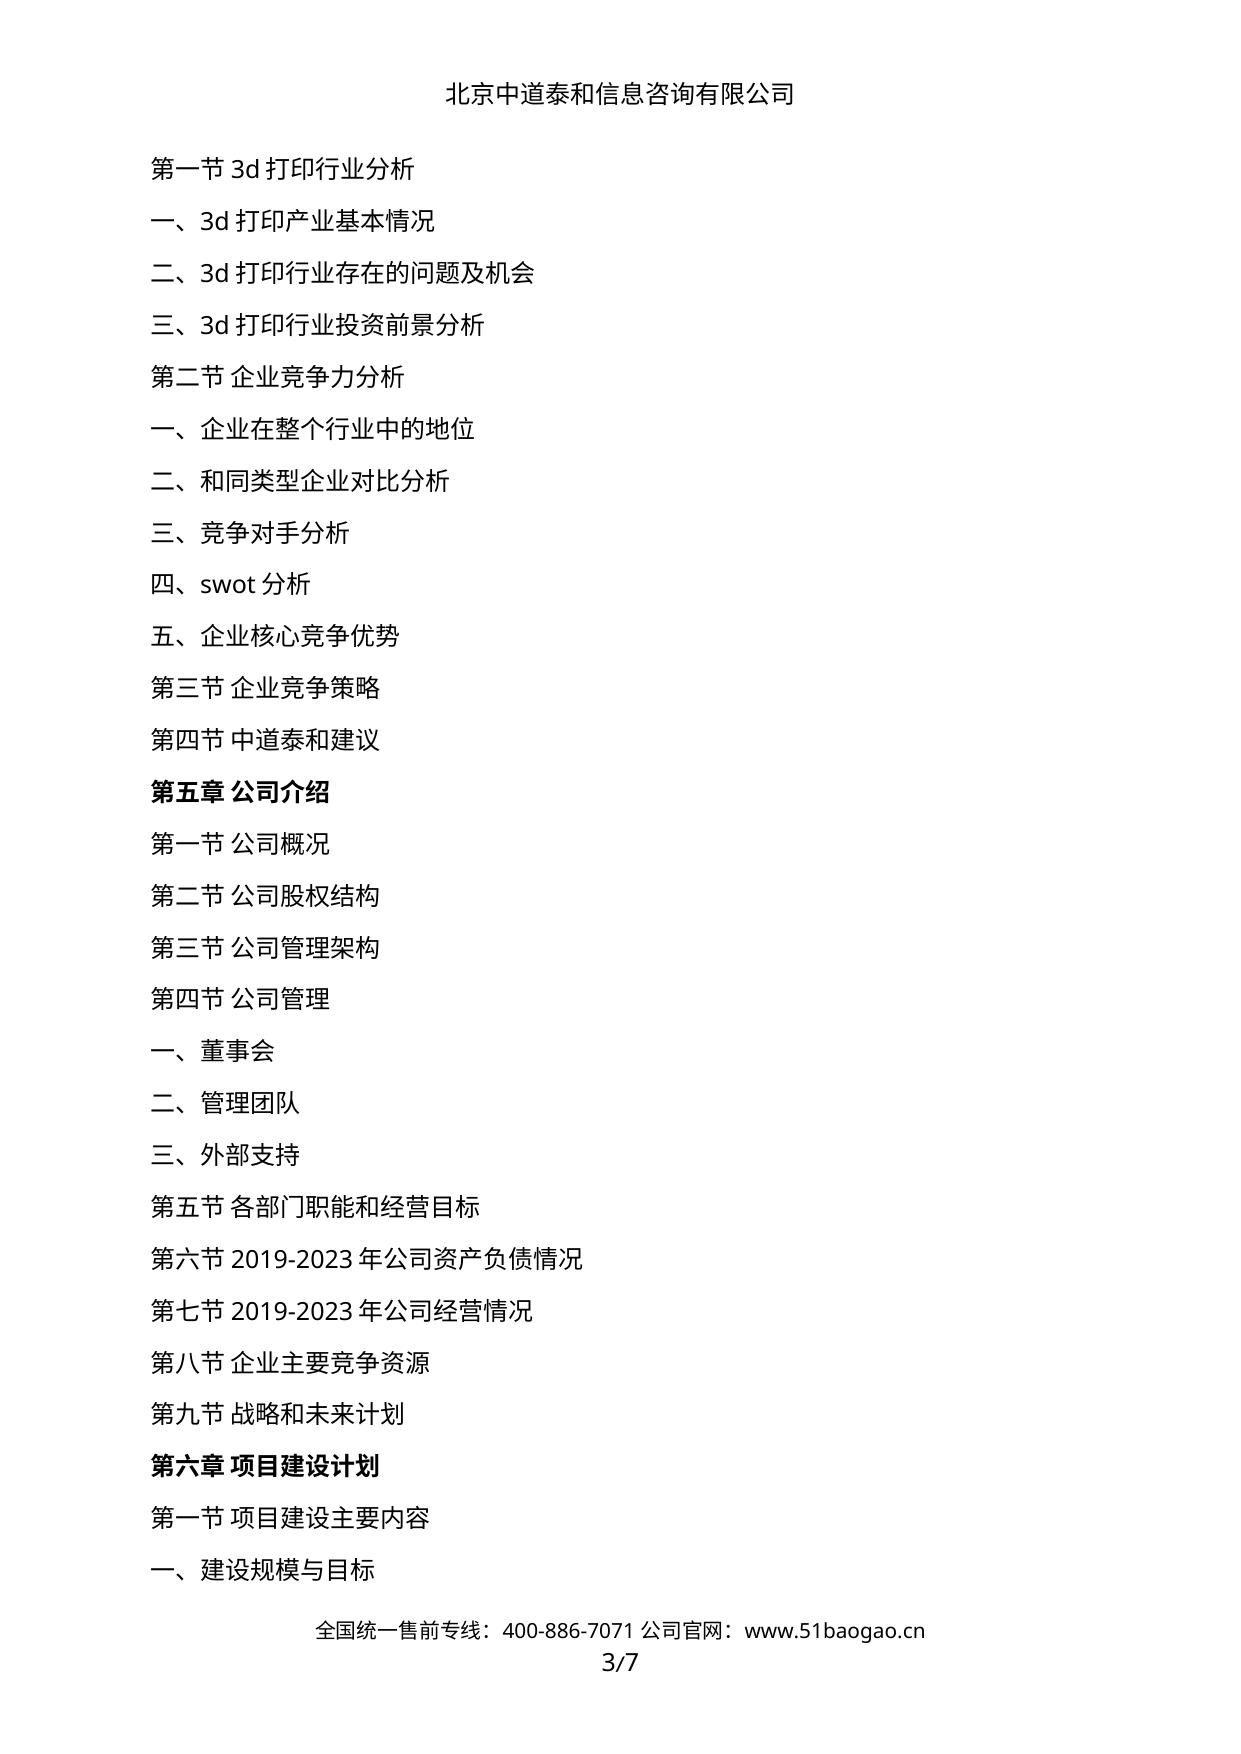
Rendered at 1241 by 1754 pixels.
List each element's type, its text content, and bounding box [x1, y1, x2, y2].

text 二、3d打印行业存在的问题及机会 [150, 254, 1090, 290]
text 一、企业在整个行业中的地位 [150, 409, 1090, 446]
text 五、企业核心竞争优势 [150, 617, 1090, 653]
text 第一节 公司概况 [150, 824, 1090, 861]
text 第四节 公司管理 [150, 980, 1090, 1016]
text 第七节 2019-2023年公司经营情况 [150, 1291, 1090, 1327]
text 二、管理团队 [150, 1084, 1090, 1120]
text 第三节 公司管理架构 [150, 928, 1090, 964]
text 四、swot分析 [150, 565, 1090, 601]
text 第四节 中道泰和建议 [150, 721, 1090, 757]
text 三、3d打印行业投资前景分析 [150, 306, 1090, 342]
text 一、建设规模与目标 [150, 1551, 1090, 1587]
text 第六章 项目建设计划 [150, 1447, 1090, 1483]
text 第三节 企业竞争策略 [150, 669, 1090, 705]
text 二、和同类型企业对比分析 [150, 461, 1090, 497]
text 第六节 2019-2023年公司资产负债情况 [150, 1239, 1090, 1276]
text 第五章 公司介绍 [150, 772, 1090, 809]
text 一、3d打印产业基本情况 [150, 202, 1090, 238]
text 三、竞争对手分析 [150, 513, 1090, 549]
text 第一节 项目建设主要内容 [150, 1499, 1090, 1535]
text 第一节 3d打印行业分析 [150, 150, 1090, 186]
text 第二节 企业竞争力分析 [150, 357, 1090, 394]
text 第九节 战略和未来计划 [150, 1395, 1090, 1431]
text 第八节 企业主要竞争资源 [150, 1343, 1090, 1379]
text 三、外部支持 [150, 1136, 1090, 1172]
text 第二节 公司股权结构 [150, 876, 1090, 912]
text 第五节 各部门职能和经营目标 [150, 1187, 1090, 1224]
text 一、董事会 [150, 1032, 1090, 1068]
